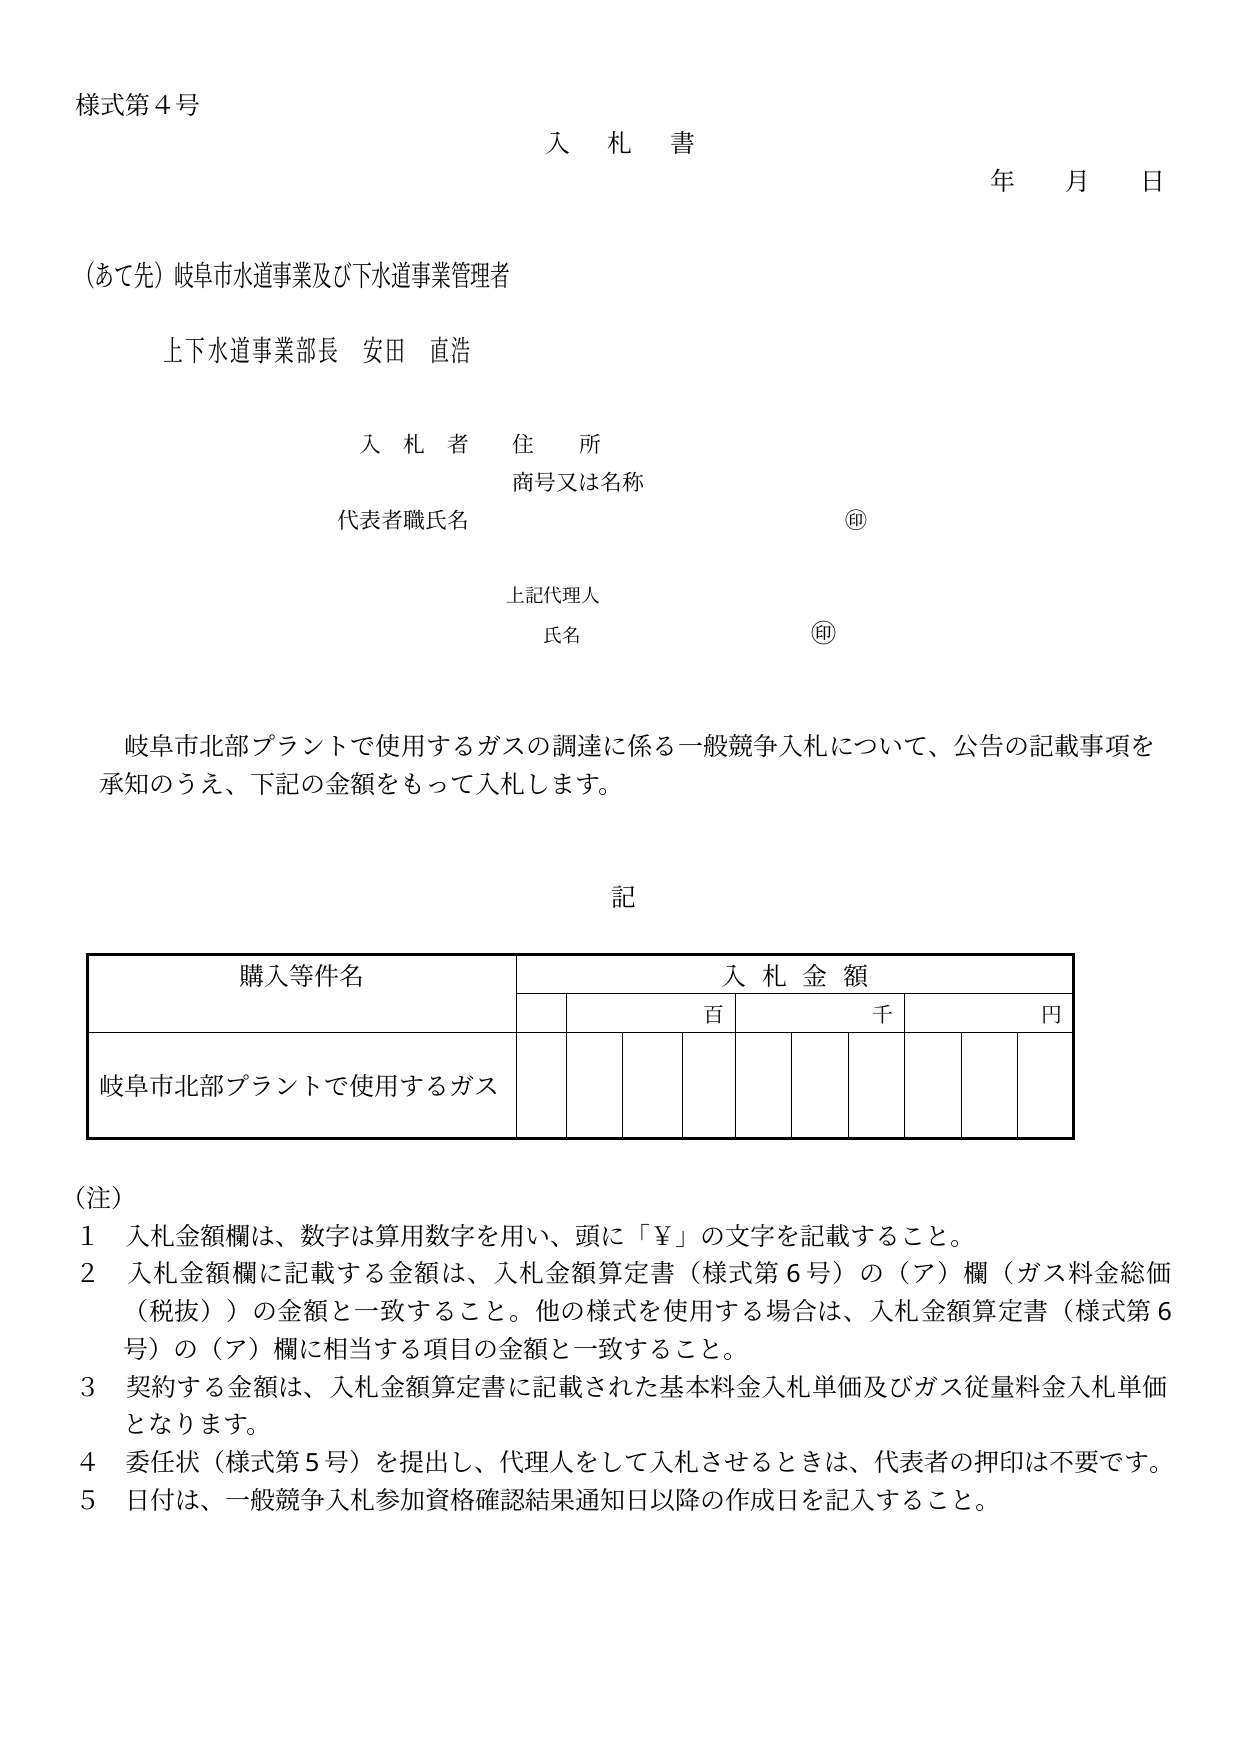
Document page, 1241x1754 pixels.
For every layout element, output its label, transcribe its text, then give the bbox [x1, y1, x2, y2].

table_cell [736, 1033, 791, 1137]
text 上下水道事業部長 安田 直浩 [75, 311, 1165, 387]
table_cell [1018, 1033, 1072, 1137]
table_cell [905, 1033, 961, 1137]
text 記 [75, 877, 1172, 915]
table_cell 円 [905, 994, 1072, 1032]
text 氏名 ㊞ [75, 613, 1159, 651]
table_cell [89, 993, 516, 1032]
table_cell [517, 994, 566, 1032]
text ２ 入札金額欄に記載する金額は、入札金額算定書（様式第6号）の（ア）欄（ガス料金総価（税抜））の金額と一致すること。他の様式を使用する場合は、入札金額算定書（様式第6号）の（ア）欄に相当する項目の金額と一致すること。 [75, 1253, 1172, 1366]
text 商号又は名称 [75, 462, 1165, 500]
table_cell [623, 1033, 682, 1137]
table_header 入札金額 [517, 956, 1072, 993]
text 入札書 [75, 123, 1165, 161]
text 様式第４号 [75, 85, 1165, 123]
text （注） [61, 1178, 1172, 1216]
text （あて先）岐阜市水道事業及び下水道事業管理者 [75, 236, 1165, 311]
text ５ 日付は、一般競争入札参加資格確認結果通知日以降の作成日を記入すること。 [75, 1479, 1172, 1517]
table_cell [567, 1033, 622, 1137]
text 入 札 者 住 所 [75, 424, 1165, 462]
text ３ 契約する金額は、入札金額算定書に記載された基本料金入札単価及びガス従量料金入札単価となります。 [75, 1366, 1172, 1442]
table_cell [962, 1033, 1017, 1137]
text ４ 委任状（様式第5号）を提出し、代理人をして入札させるときは、代表者の押印は不要です。 [75, 1442, 1172, 1479]
table_cell 百 [567, 994, 735, 1032]
text 代表者職氏名 ㊞ [75, 500, 1165, 538]
text １ 入札金額欄は、数字は算用数字を用い、頭に「￥」の文字を記載すること。 [75, 1216, 1172, 1253]
table_cell [849, 1033, 904, 1137]
table_header 購入等件名 [89, 956, 516, 993]
text 年 月 日 [75, 161, 1165, 198]
table_cell 岐阜市北部プラントで使用するガス [89, 1033, 516, 1137]
table_cell 千 [736, 994, 904, 1032]
text 岐阜市北部プラントで使用するガスの調達に係る一般競争入札について、公告の記載事項を承知のうえ、下記の金額をもって入札します。 [99, 726, 1159, 802]
table_cell [517, 1033, 566, 1137]
table_cell [683, 1033, 735, 1137]
table_cell [792, 1033, 848, 1137]
text 上記代理人 [75, 575, 1065, 613]
